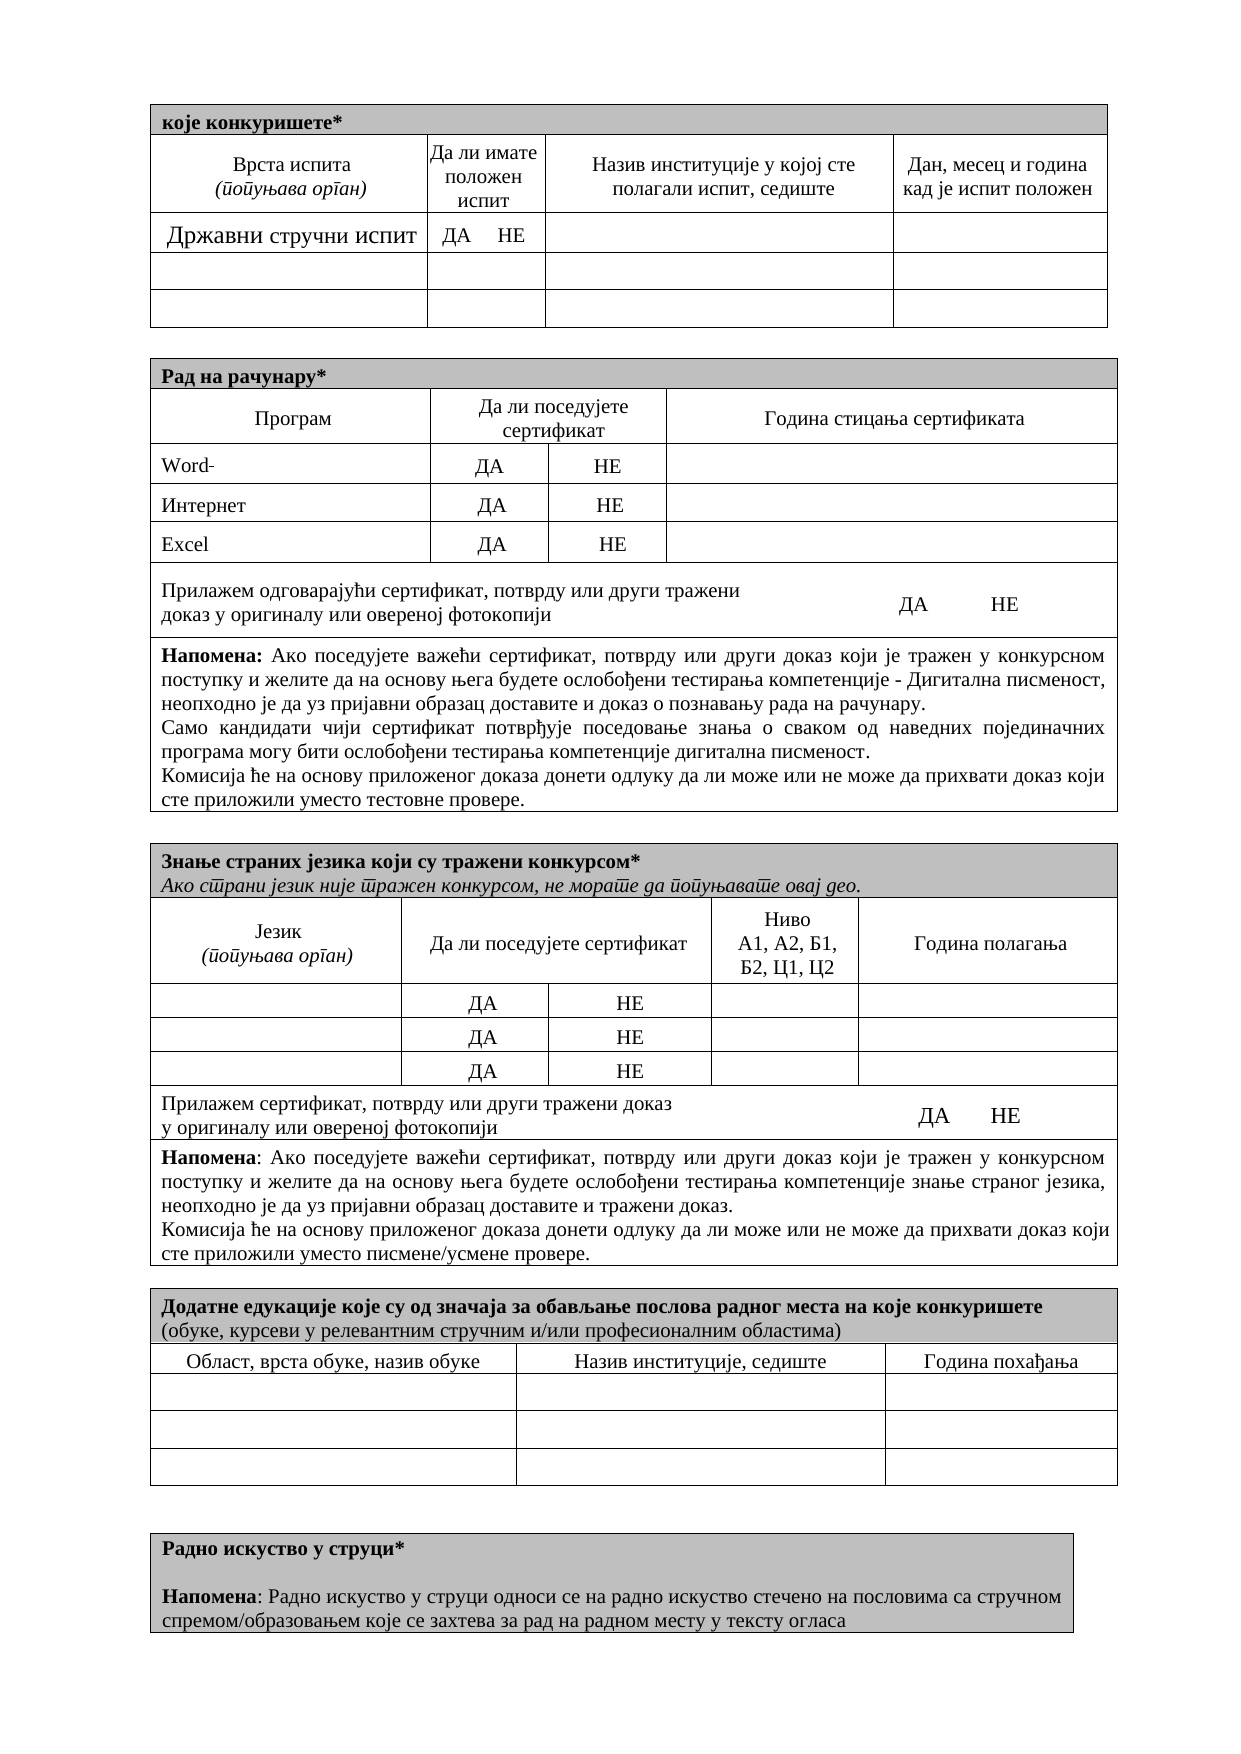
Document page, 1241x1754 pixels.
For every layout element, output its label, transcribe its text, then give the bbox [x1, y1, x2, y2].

table_cell Напомена: Ако поседујете важећи сертификат, потврду или други доказ који је тражен у конкурсном поступку и желите да на основу њега будете ослобођени тестирања компетенције - Дигитална писменост, неопходно је да уз пријавни образац доставите и доказ о познавању рада на рачунару. Само кандидати чији сертификат потврђује поседовање знања о сваком од наведних појединачних програма могу бити ослобођени тестирања компетенције дигитална писменост. Комисија ће на основу приложеног доказа донети одлуку да ли може или не може да прихвати доказ који сте приложили уместо тестовне провере. [151, 638, 1117, 811]
table_cell [517, 1449, 885, 1485]
table_cell Година похађања [886, 1344, 1117, 1373]
table_cell Excel [151, 522, 430, 562]
table_cell [712, 1052, 858, 1085]
table_cell НЕ [549, 484, 666, 521]
table_cell [151, 1052, 401, 1085]
table_header Знање страних језика који су тражени конкурсом* Ако страни језик није тражен конкурсом, не морате да попуњавате овај део. [151, 844, 915, 897]
table_cell [151, 253, 427, 289]
table_cell Да ли поседујете сертификат [402, 898, 711, 983]
table_cell [517, 1374, 885, 1410]
table_cell [859, 1052, 1117, 1085]
table_cell Да ли имате положен испит [428, 135, 545, 212]
table_cell [428, 290, 545, 327]
table_cell Да ли поседујете сертификат [431, 389, 666, 442]
table_cell ДА НЕ [817, 1086, 1117, 1139]
table_cell Година полагања [859, 898, 1117, 983]
table_cell [886, 1411, 1117, 1448]
table_cell Област, врста обуке, назив обуке [151, 1344, 516, 1373]
table_cell [712, 984, 858, 1017]
table_cell ДА [402, 1052, 548, 1085]
table_cell Word [151, 444, 430, 483]
table_cell [151, 290, 427, 327]
table_cell ДА [431, 522, 548, 562]
table_cell [546, 253, 893, 289]
table_cell Програм [151, 389, 430, 442]
table_cell Ниво А1, А2, Б1, Б2, Ц1, Ц2 [712, 898, 858, 983]
table_cell Интернет [151, 484, 430, 521]
table_cell [151, 984, 401, 1017]
table_cell [667, 522, 1117, 562]
table_cell [151, 1411, 516, 1448]
table_cell [517, 1411, 885, 1448]
table_cell Прилажем сертификат, потврду или други тражени доказ у оригиналу или овереној фотокопији [151, 1086, 817, 1139]
table_cell ДА [431, 444, 548, 483]
table_cell Језик (попуњава орган) [151, 898, 401, 983]
table_cell [546, 213, 893, 252]
table_header Радно искуство у струци* Напомена: Радно искуство у струци односи се на радно искуство стечено на пословима са стручном спремом/образовањем које се захтева за рад на радном месту у тексту огласа [151, 1534, 1073, 1632]
table_cell НЕ [549, 1052, 711, 1085]
table_cell ДА НЕ [428, 213, 545, 252]
table_cell НЕ [549, 984, 711, 1017]
table_cell Прилажем одговарајући сертификат, потврду или други тражени доказ у оригиналу или овереној фотокопији [151, 563, 888, 637]
table_cell НЕ [549, 444, 666, 483]
table_cell [667, 444, 1117, 483]
table_cell [859, 984, 1117, 1017]
table_cell [886, 1374, 1117, 1410]
table_cell ДА [431, 484, 548, 521]
table_cell [151, 1018, 401, 1051]
table_cell Врста испита (попуњава орган) [151, 135, 427, 212]
table_cell [712, 1018, 858, 1051]
table_cell Дан, месец и година кад је испит положен [894, 135, 1107, 212]
table_cell [894, 253, 1107, 289]
table_cell ДА НЕ [888, 563, 1117, 637]
table_cell НЕ [549, 1018, 711, 1051]
table_cell ДА [402, 984, 548, 1017]
table_cell Назив институције, седиште [517, 1344, 885, 1373]
table_cell Напомена: Ако поседујете важећи сертификат, потврду или други доказ који је тражен у конкурсном поступку и желите да на основу њега будете ослобођени тестирања компетенције знање страног језика, неопходно је да уз пријавни образац доставите и тражени доказ. Комисија ће на основу приложеног доказа донети одлуку да ли може или не може да прихвати доказ који сте приложили уместо писмене/усмене провере. [151, 1140, 1117, 1265]
table_cell [428, 253, 545, 289]
table_cell [894, 213, 1107, 252]
table_header Додатне едукације које су од значаја за обављање послова радног места на које конкуришете (обуке, курсеви у релевантним стручним и/или професионалним областима) [151, 1289, 1117, 1342]
table_cell [667, 484, 1117, 521]
table_cell ДА [402, 1018, 548, 1051]
table_cell [894, 290, 1107, 327]
table_cell Државни стручни испит [151, 213, 427, 252]
table_cell НЕ [549, 522, 666, 562]
table_cell [886, 1449, 1117, 1485]
table_cell Назив институције у којој сте полагали испит, седиште [546, 135, 893, 212]
table_cell Година стицања сертификата [667, 389, 1117, 442]
table_header [915, 844, 1117, 897]
table_cell [859, 1018, 1117, 1051]
table_cell [151, 1449, 516, 1485]
table_header Рад на рачунару* [151, 359, 1117, 388]
table_cell [151, 1374, 516, 1410]
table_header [151, 105, 1107, 134]
table_cell [546, 290, 893, 327]
